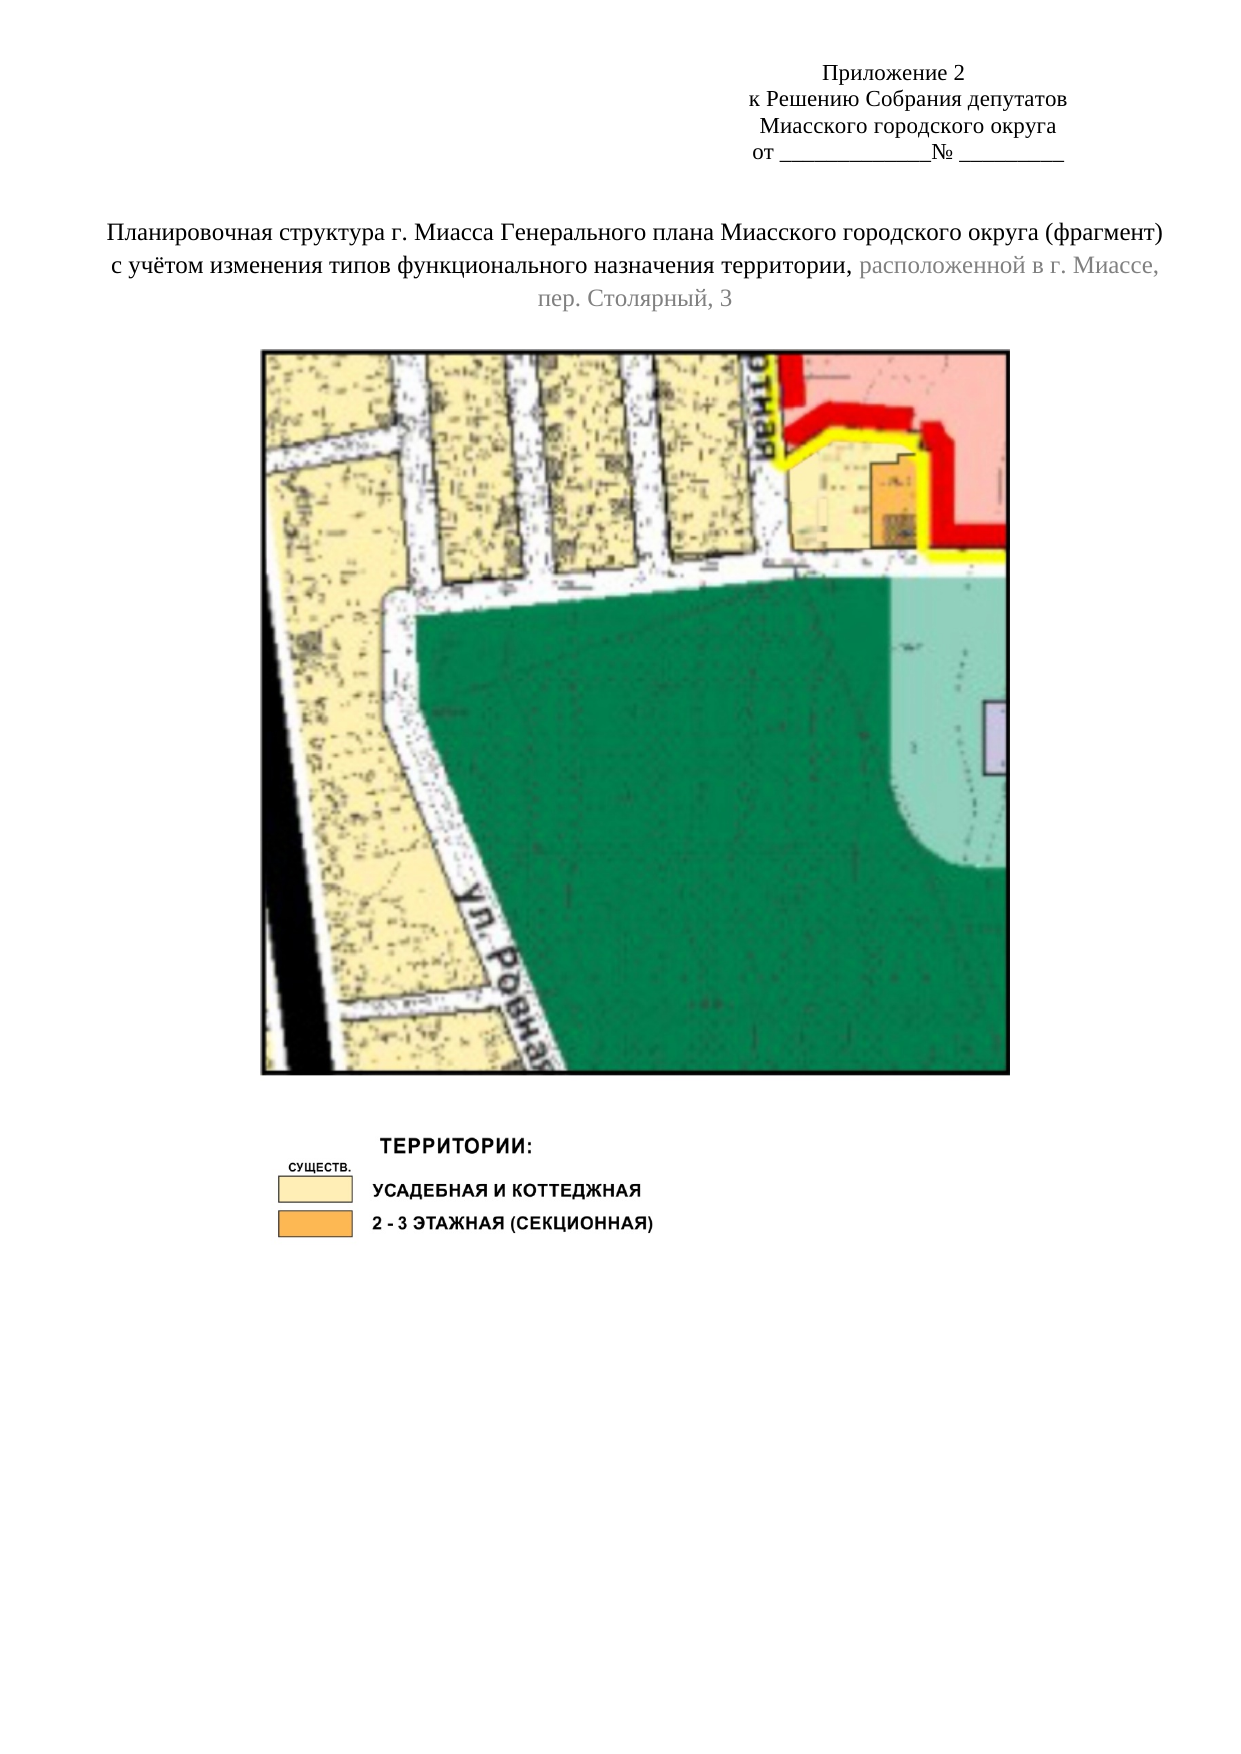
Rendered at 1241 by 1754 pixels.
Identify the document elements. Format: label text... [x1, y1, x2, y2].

text Приложение 2 [591, 59, 1196, 85]
text от _____________№ _________ [591, 138, 1226, 164]
text к Решению Собрания депутатов [591, 85, 1226, 112]
text Миасского городского округа [591, 112, 1226, 138]
picture [260, 349, 1010, 1264]
list Планировочная структура г. Миасса Генерального плана Миасского городского округа (фрагмент) с учётом изменения типов функционального назначения территории, расположенной в г. Миассе, пер. Столярный, 3 [103, 217, 1167, 312]
